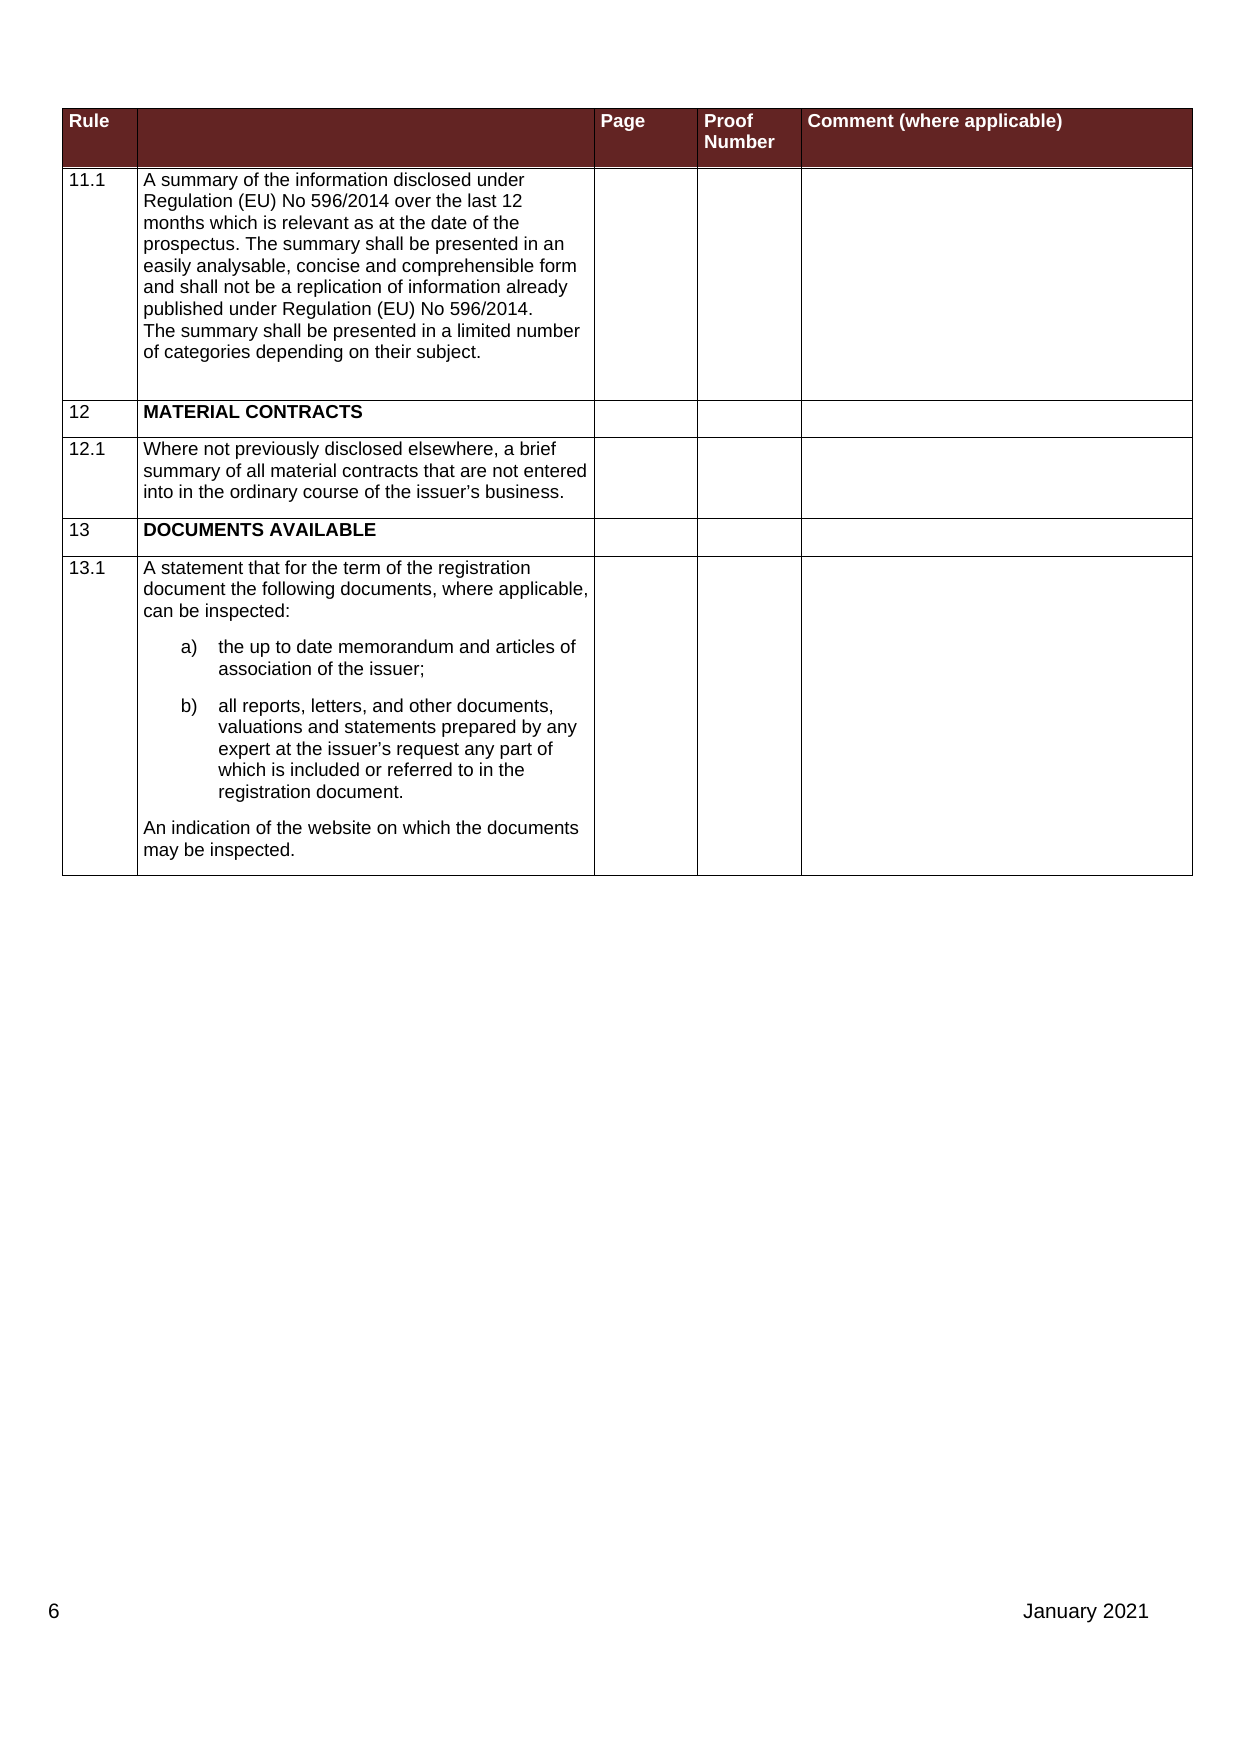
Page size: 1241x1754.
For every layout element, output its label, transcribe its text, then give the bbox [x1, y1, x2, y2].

table_cell A statement that for the term of the registration document the following documents, where applicable, can be inspected: the up to date memorandum and articles of association of the issuer; all reports, letters, and other documents, valuations and statements prepared by any expert at the issuer’s request any part of which is included or referred to in the registration document. An indication of the website on which the documents may be inspected. [138, 557, 594, 875]
table_cell 12 [63, 401, 137, 437]
table_cell [802, 519, 1192, 556]
table_cell 13 [63, 519, 137, 556]
table_cell 11.1 [63, 169, 137, 399]
table_cell [595, 557, 697, 875]
table_cell [595, 438, 697, 518]
table_cell [698, 169, 801, 399]
table_cell 12.1 [63, 438, 137, 518]
table_cell [698, 519, 801, 556]
table_cell DOCUMENTS AVAILABLE [138, 519, 594, 556]
table_header [138, 109, 594, 167]
table_cell A summary of the information disclosed under Regulation (EU) No 596/2014 over the last 12 months which is relevant as at the date of the prospectus. The summary shall be presented in an easily analysable, concise and comprehensible form and shall not be a replication of information already published under Regulation (EU) No 596/2014. The summary shall be presented in a limited number of categories depending on their subject. [138, 169, 594, 399]
table_header Page [595, 109, 697, 167]
table_cell [698, 438, 801, 518]
table_cell [802, 401, 1192, 437]
table_header Proof Number [698, 109, 801, 167]
table_header Comment (where applicable) [802, 109, 1192, 167]
table_cell [595, 169, 697, 399]
table_cell [698, 557, 801, 875]
table_header Rule [63, 109, 137, 167]
table_cell [802, 557, 1192, 875]
table_cell 13.1 [63, 557, 137, 875]
table_cell [595, 401, 697, 437]
table_cell [595, 519, 697, 556]
table_cell [698, 401, 801, 437]
table_cell MATERIAL CONTRACTS [138, 401, 594, 437]
table_cell Where not previously disclosed elsewhere, a brief summary of all material contracts that are not entered into in the ordinary course of the issuer’s business. [138, 438, 594, 518]
table_cell [802, 169, 1192, 399]
table_cell [802, 438, 1192, 518]
